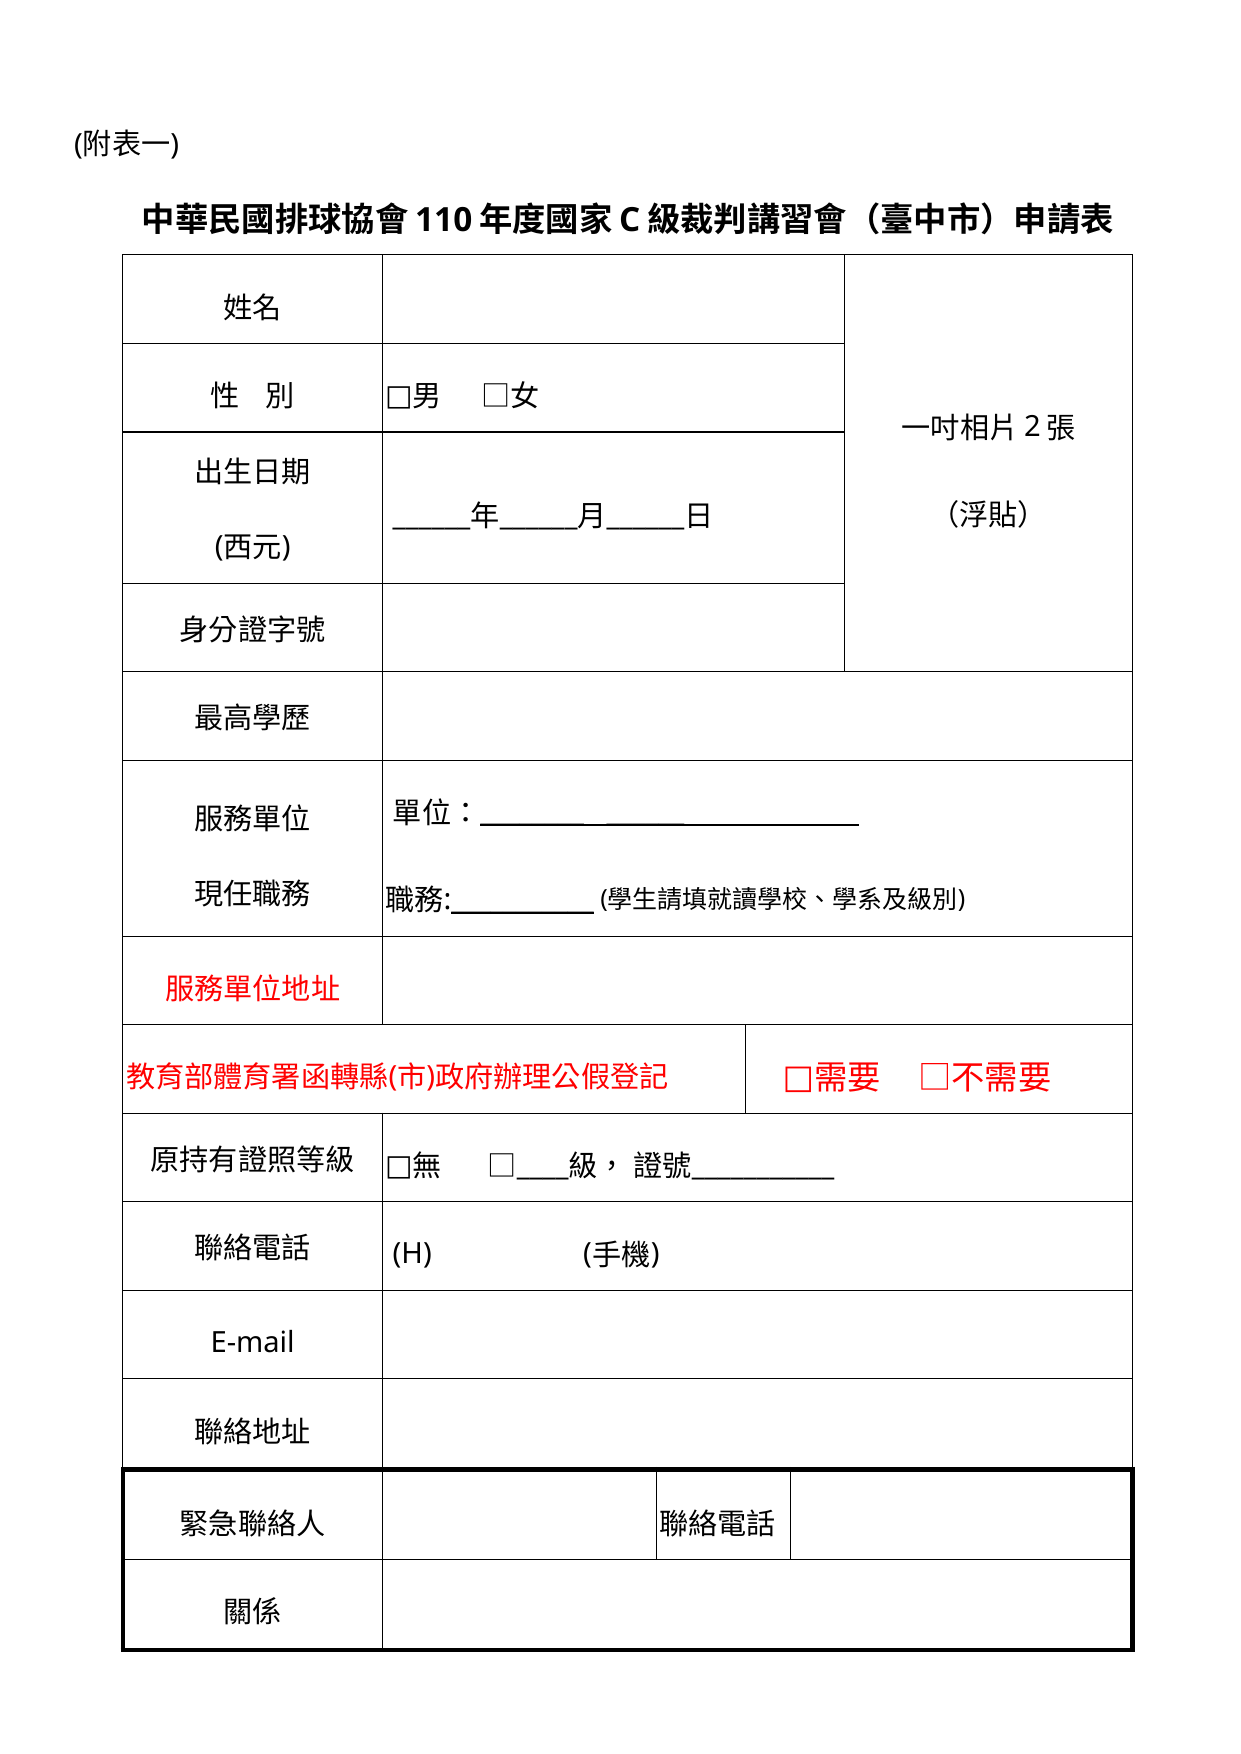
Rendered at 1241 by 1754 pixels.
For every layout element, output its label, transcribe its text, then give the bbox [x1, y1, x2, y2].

table_cell 緊急聯絡人 [125, 1472, 382, 1559]
table_cell 服務單位 現任職務 [123, 761, 382, 936]
table_cell 教育部體育署函轉縣(市)政府辦理公假登記 [123, 1025, 745, 1113]
table_cell 最高學歷 [123, 672, 382, 759]
table_header 一吋相片2張 （浮貼） [845, 255, 1132, 671]
text (附表一) [74, 104, 1181, 179]
table_cell □無 □____級， 證號___________ [383, 1114, 1132, 1201]
table_header [383, 255, 844, 343]
table_cell 性 別 [123, 344, 382, 431]
table_cell 關係 [125, 1560, 382, 1647]
table_cell 原持有證照等級 [123, 1114, 382, 1201]
table_cell [383, 1560, 1130, 1647]
table_cell 單位：________ ______ 職務:___________ (學生請填就讀學校、學系及級別) [383, 761, 1132, 936]
table_cell [383, 584, 844, 671]
table_cell [383, 937, 1132, 1024]
table_cell □需要 □不需要 [746, 1025, 1132, 1113]
table_cell (H) (手機) [383, 1202, 1132, 1290]
table_cell [383, 672, 1132, 759]
table_cell [791, 1472, 1130, 1559]
table_cell E-mail [123, 1291, 382, 1378]
table_cell 出生日期 (西元) [123, 433, 382, 582]
table_cell [383, 1291, 1132, 1378]
table_cell [383, 1379, 1132, 1467]
table_cell 聯絡電話 [657, 1472, 790, 1559]
text 中華民國排球協會110年度國家C級裁判講習會（臺中市）申請表 [74, 179, 1181, 254]
table_cell 聯絡地址 [123, 1379, 382, 1467]
table_cell 服務單位地址 [123, 937, 382, 1024]
table_cell [383, 1472, 656, 1559]
table_header 姓名 [123, 255, 382, 343]
table_cell □男 □女 [383, 344, 844, 431]
table_cell ______年______月______日 [383, 433, 844, 582]
table_cell 聯絡電話 [123, 1202, 382, 1290]
table_cell 身分證字號 [123, 584, 382, 671]
